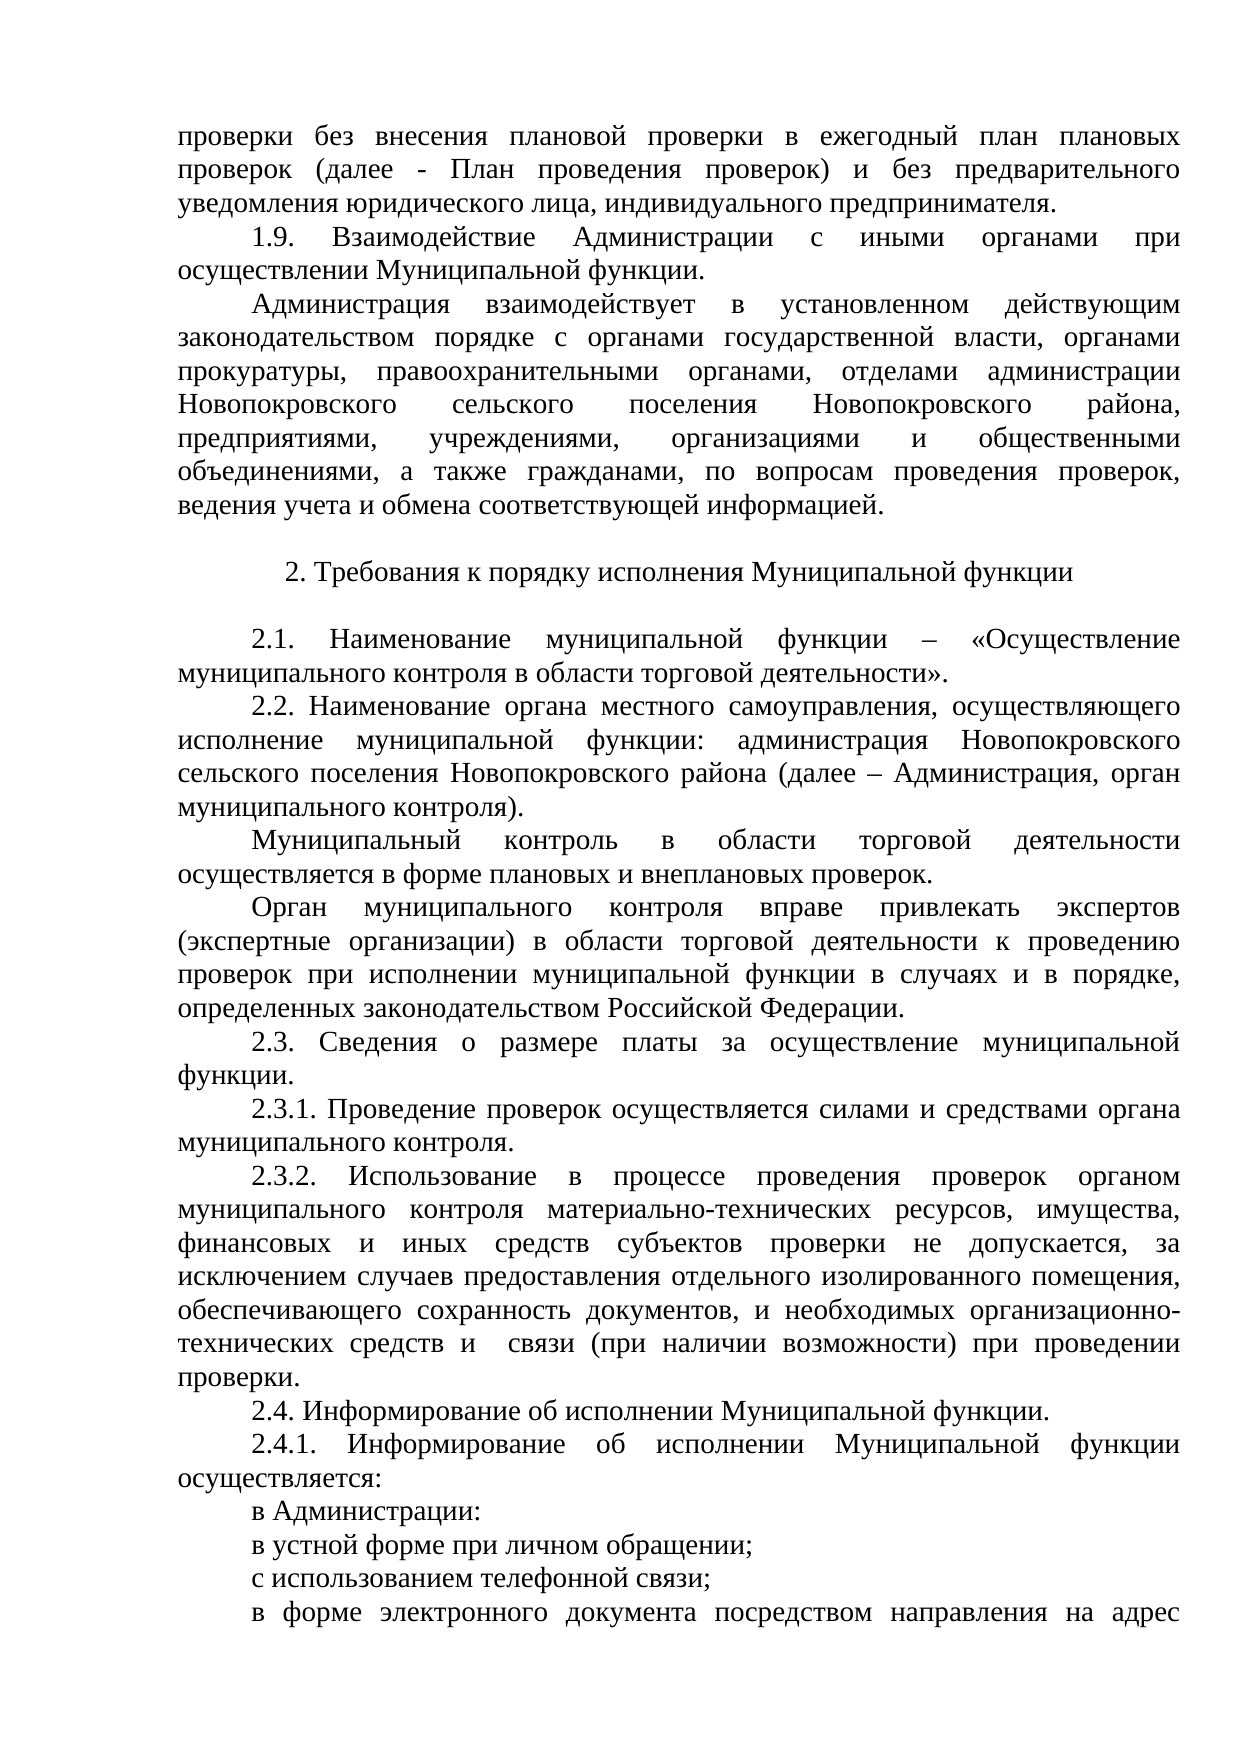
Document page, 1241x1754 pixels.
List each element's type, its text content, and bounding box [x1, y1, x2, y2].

text 2.3. Сведения о размере платы за осуществление муниципальной функции. [177, 1024, 1181, 1091]
text 2.4. Информирование об исполнении Муниципальной функции. [177, 1393, 1181, 1426]
text 2.4.1. Информирование об исполнении Муниципальной функции осуществляется: [177, 1426, 1181, 1493]
text Орган муниципального контроля вправе привлекать экспертов (экспертные организации) в области торговой деятельности к проведению проверок при исполнении муниципальной функции в случаях и в порядке, определенных законодательством Российской Федерации. [177, 889, 1181, 1024]
text Администрация взаимодействует в установленном действующим законодательством порядке с органами государственной власти, органами прокуратуры, правоохранительными органами, отделами администрации Новопокровского сельского поселения Новопокровского района, предприятиями, учреждениями, организациями и общественными объединениями, а также гражданами, по вопросам проведения проверок, ведения учета и обмена соответствующей информацией. [177, 286, 1181, 521]
text 2.3.1. Проведение проверок осуществляется силами и средствами органа муниципального контроля. [177, 1091, 1181, 1158]
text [177, 118, 1181, 219]
text в устной форме при личном обращении; [177, 1527, 1181, 1560]
text 1.9. Взаимодействие Администрации с иными органами при осуществлении Муниципальной функции. [177, 219, 1181, 286]
text 2.3.2. Использование в процессе проведения проверок органом муниципального контроля материально-технических ресурсов, имущества, финансовых и иных средств субъектов проверки не допускается, за исключением случаев предоставления отдельного изолированного помещения, обеспечивающего сохранность документов, и необходимых организационно-технических средств и связи (при наличии возможности) при проведении проверки. [177, 1158, 1181, 1393]
text 2. Требования к порядку исполнения Муниципальной функции [177, 554, 1181, 588]
text в Администрации: [177, 1493, 1181, 1527]
text 2.1. Наименование муниципальной функции – «Осуществление муниципального контроля в области торговой деятельности». [177, 621, 1181, 688]
text с использованием телефонной связи; [177, 1560, 1181, 1594]
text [177, 1594, 1181, 1627]
text Муниципальный контроль в области торговой деятельности осуществляется в форме плановых и внеплановых проверок. [177, 822, 1181, 889]
text 2.2. Наименование органа местного самоуправления, осуществляющего исполнение муниципальной функции: администрация Новопокровского сельского поселения Новопокровского района (далее – Администрация, орган муниципального контроля). [177, 688, 1181, 822]
